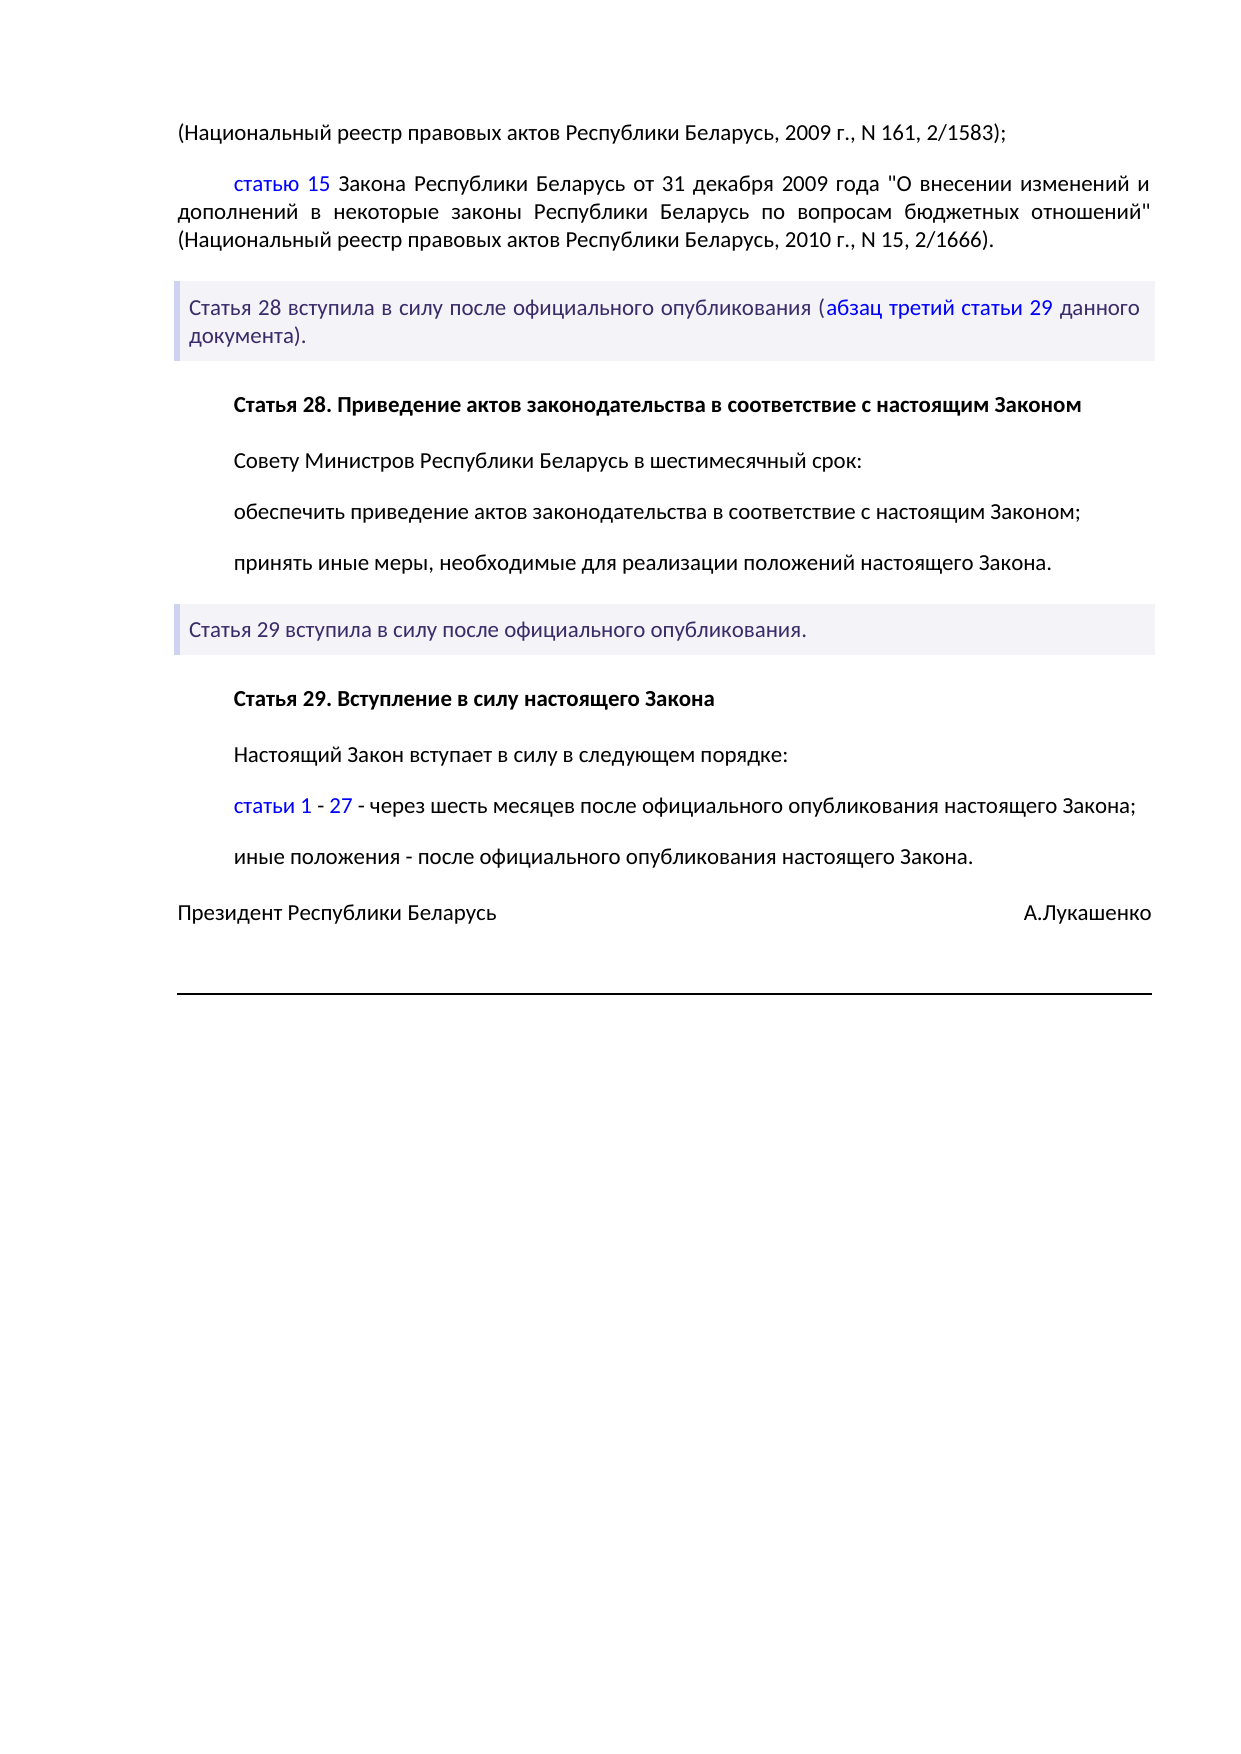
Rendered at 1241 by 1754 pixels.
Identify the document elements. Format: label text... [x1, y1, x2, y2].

text Совету Министров Республики Беларусь в шестимесячный срок: [177, 446, 1152, 474]
text Статья 28. Приведение актов законодательства в соответствие с настоящим Законом [177, 390, 1152, 418]
text Настоящий Закон вступает в силу в следующем порядке: [177, 741, 1152, 769]
text статьи 1 - 27 - через шесть месяцев после официального опубликования настоящего Закона; [177, 792, 1152, 819]
text принять иные меры, необходимые для реализации положений настоящего Закона. [177, 548, 1152, 576]
text обеспечить приведение актов законодательства в соответствие с настоящим Законом; [177, 497, 1152, 525]
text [177, 118, 1152, 146]
table_header А.Лукашенко [664, 899, 1152, 927]
table_header Статья 29 вступила в силу после официального опубликования. [180, 604, 1149, 655]
table_header Президент Республики Беларусь [177, 899, 664, 927]
text Статья 29. Вступление в силу настоящего Закона [177, 684, 1152, 713]
text иные положения - после официального опубликования настоящего Закона. [177, 842, 1152, 871]
text статью 15 Закона Республики Беларусь от 31 декабря 2009 года "О внесении изменений и дополнений в некоторые законы Республики Беларусь по вопросам бюджетных отношений" (Национальный реестр правовых актов Республики Беларусь, 2010 г., N 15, 2/1666). [177, 169, 1152, 253]
table_header Статья 28 вступила в силу после официального опубликования (абзац третий статьи 29 данного документа). [180, 281, 1149, 361]
